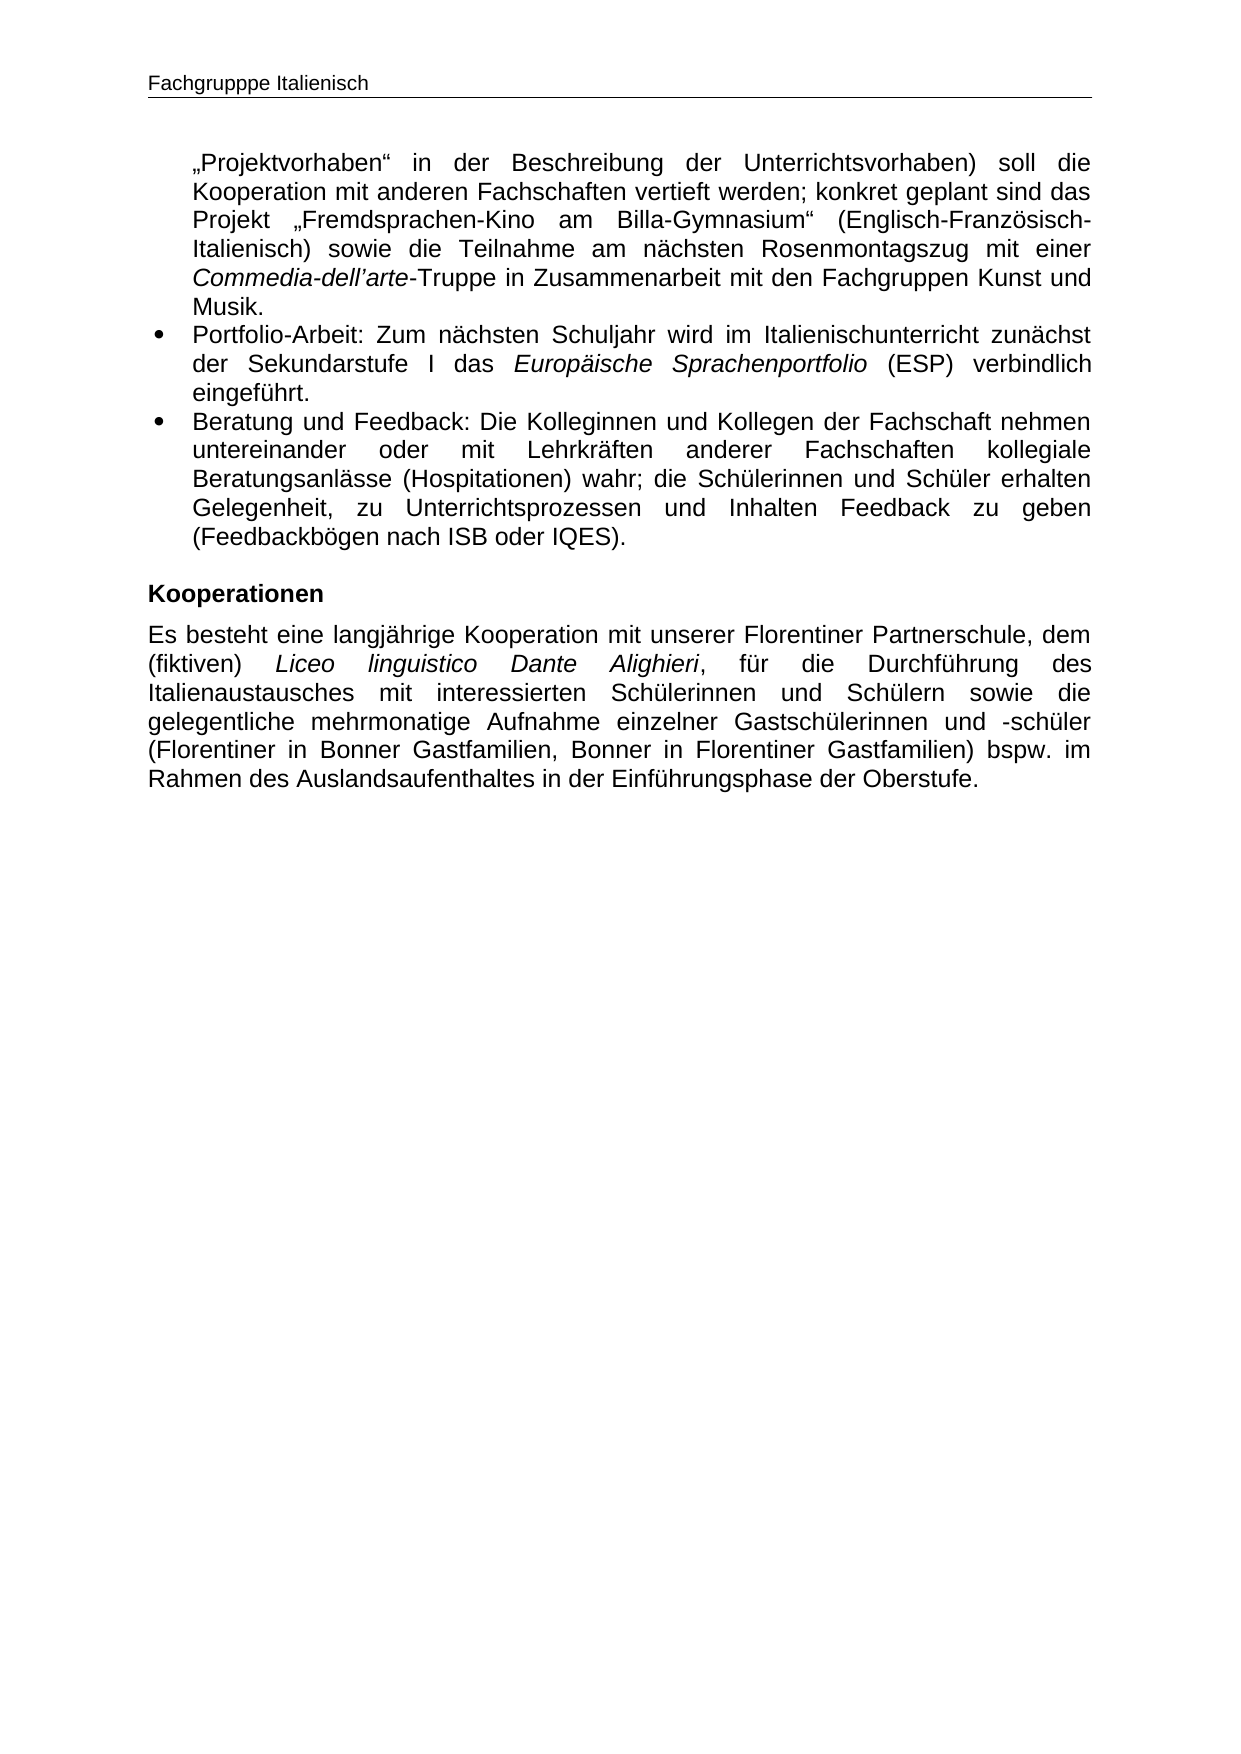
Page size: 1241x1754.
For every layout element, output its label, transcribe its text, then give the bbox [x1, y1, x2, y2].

list Portfolio-Arbeit: Zum nächsten Schuljahr wird im Italienischunterricht zunächst der Sekundarstufe I das Europäische Sprachenportfolio (ESP) verbindlich eingeführt. [154, 320, 1092, 407]
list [154, 148, 1092, 320]
text Kooperationen [148, 579, 1092, 608]
text Es besteht eine langjährige Kooperation mit unserer Florentiner Partnerschule, dem (fiktiven) Liceo linguistico Dante Alighieri, für die Durchführung des Italienaustausches mit interessierten Schülerinnen und Schülern sowie die gelegentliche mehrmonatige Aufnahme einzelner Gastschülerinnen und -schüler (Florentiner in Bonner Gastfamilien, Bonner in Florentiner Gastfamilien) bspw. im Rahmen des Auslandsaufenthaltes in der Einführungsphase der Oberstufe. [148, 620, 1092, 793]
list Beratung und Feedback: Die Kolleginnen und Kollegen der Fachschaft nehmen untereinander oder mit Lehrkräften anderer Fachschaften kollegiale Beratungsanlässe (Hospitationen) wahr; die Schülerinnen und Schüler erhalten Gelegenheit, zu Unterrichtsprozessen und Inhalten Feedback zu geben (Feedbackbögen nach ISB oder IQES). [154, 407, 1092, 550]
